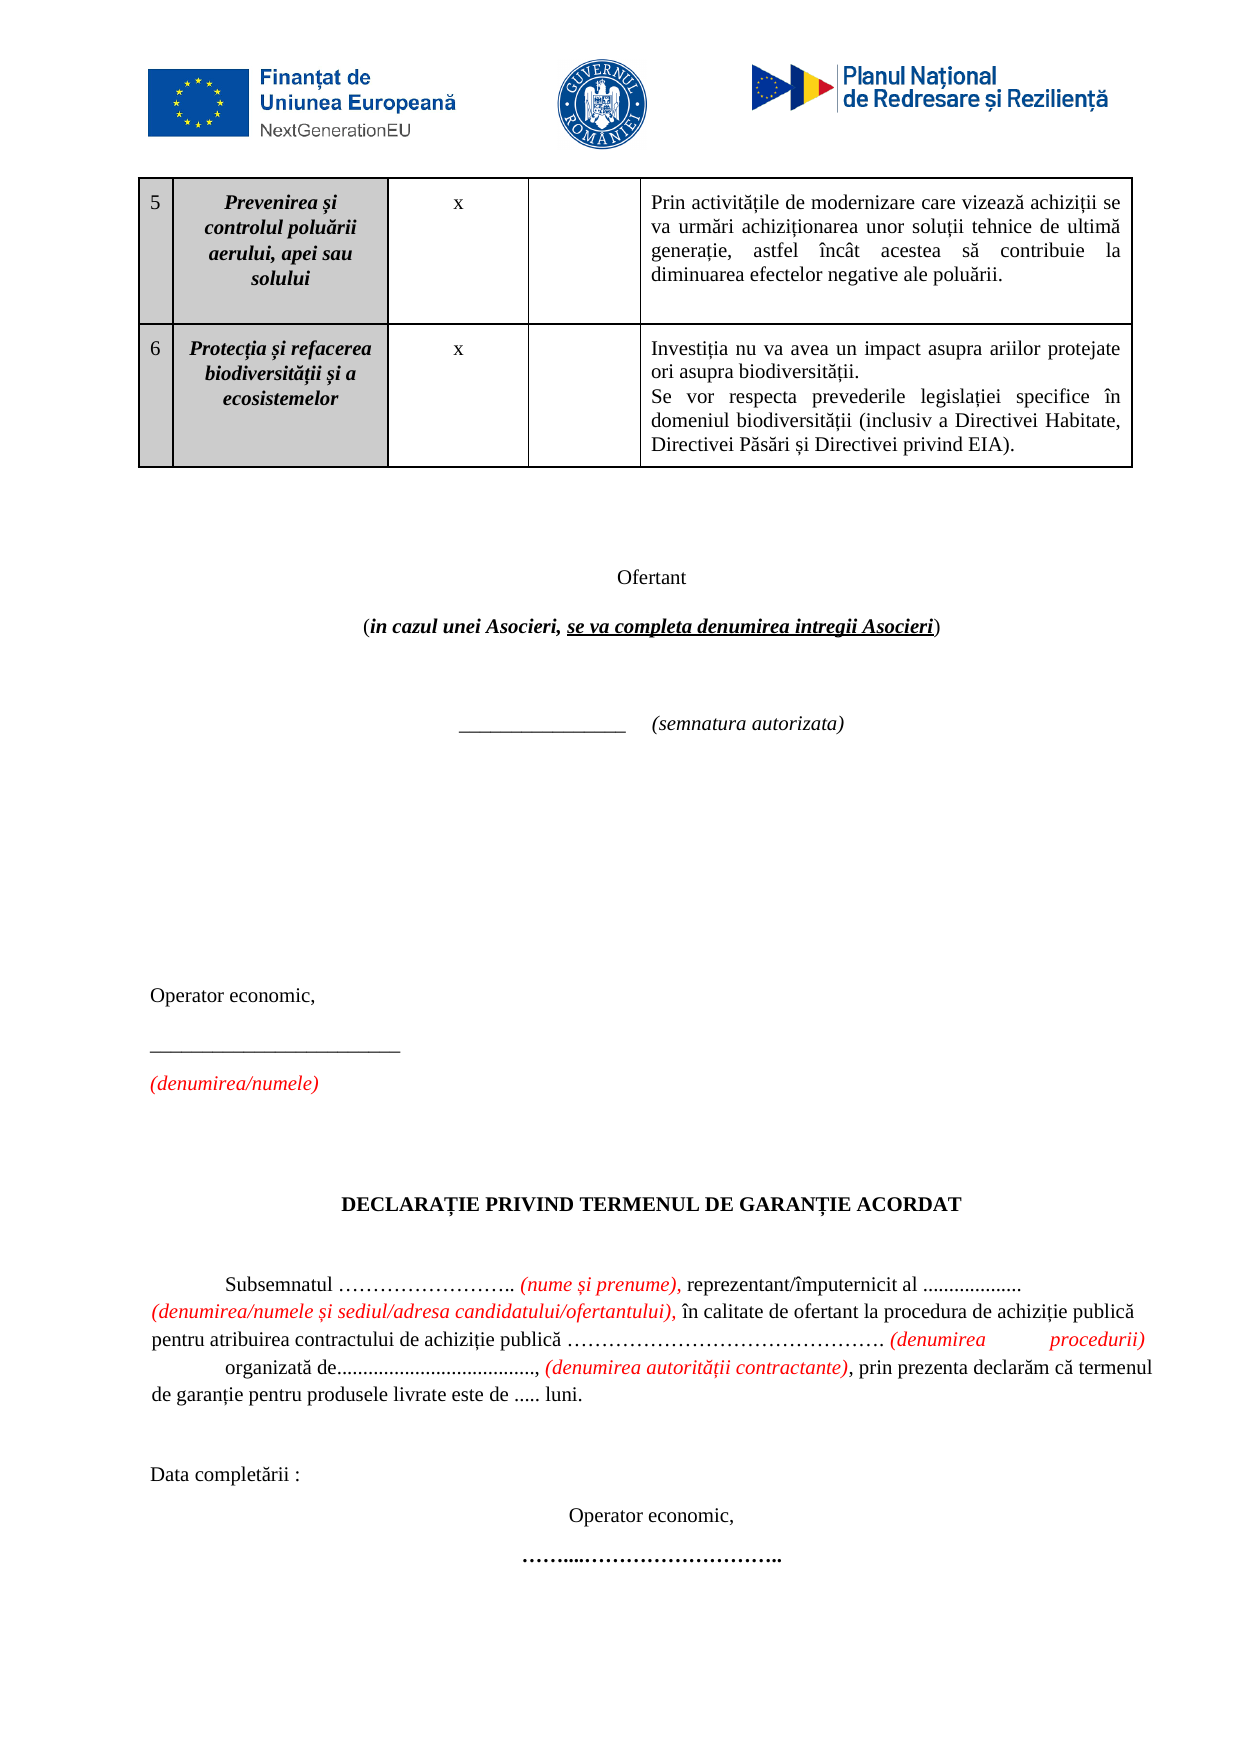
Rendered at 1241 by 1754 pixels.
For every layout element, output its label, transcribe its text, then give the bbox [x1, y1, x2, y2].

text ________________ (semnatura autorizata) [150, 710, 1153, 734]
table_cell x [389, 179, 528, 323]
table_cell x [389, 325, 528, 466]
table_cell Prin activitățile de modernizare care vizează achiziții se va urmări achiziționarea unor soluții tehnice de ultimă generație, astfel încât acestea să contribuie la diminuarea efectelor negative ale poluării. [641, 179, 1131, 323]
picture [556, 59, 648, 150]
picture [140, 59, 485, 145]
table_cell Prevenirea și controlul poluării aerului, apei sau solului [174, 179, 387, 323]
table_cell 6 [140, 325, 172, 466]
table_cell Investiția nu va avea un impact asupra ariilor protejate ori asupra biodiversității. Se vor respecta prevederile legislației specifice în domeniul biodiversității (inclusiv a Directivei Habitate, Directivei Păsări și Directivei privind EIA). [641, 325, 1131, 466]
picture [746, 59, 1114, 119]
text Data completării : [150, 1462, 1153, 1486]
table_cell [529, 325, 640, 466]
table_cell 5 [140, 179, 172, 323]
text (in cazul unei Asocieri, se va completa denumirea intregii Asocieri) [150, 613, 1153, 638]
text ________________________ [150, 1031, 1153, 1055]
table_cell Protecția și refacerea biodiversității și a ecosistemelor [174, 325, 387, 466]
text Ofertant [150, 565, 1153, 589]
text (denumirea/numele) [150, 1071, 1153, 1095]
text DECLARAȚIE PRIVIND TERMENUL DE GARANȚIE ACORDAT [150, 1192, 1153, 1216]
text Operator economic, [150, 1502, 1153, 1527]
text Subsemnatul …………………….. (nume și prenume), reprezentant/împuternicit al ................... (denumirea/numele și sediul/adresa candidatului/ofertantului), în calitate de ofertant la procedura de achiziție publică pentru atribuirea contractului de achiziție publică ………………………………………. (denumirea procedurii) organizată de......................................, (denumirea autorității contractante), prin prezenta declarăm că termenul de garanție pentru produsele livrate este de ..... luni. [151, 1272, 1153, 1406]
text ……....……………………….. [150, 1543, 1153, 1567]
text Operator economic, [150, 983, 1153, 1007]
table_cell [529, 179, 640, 323]
